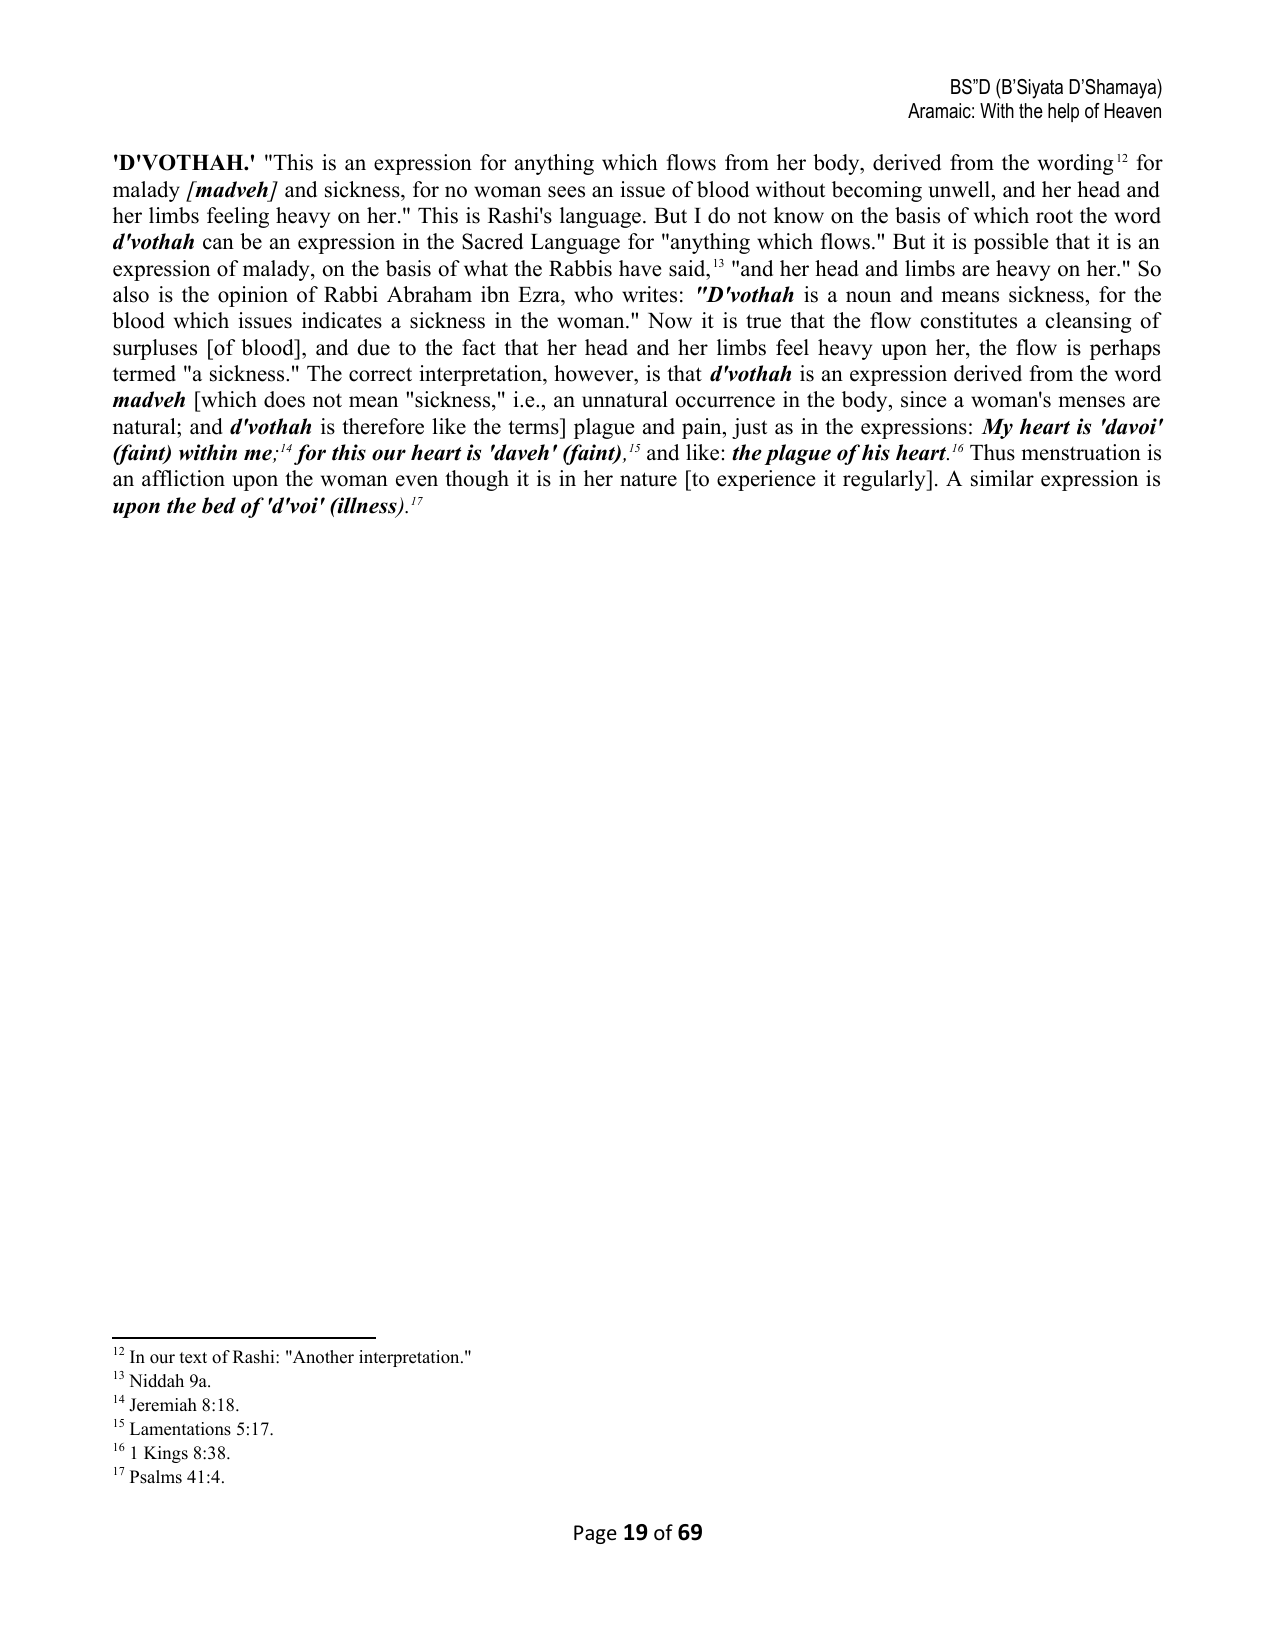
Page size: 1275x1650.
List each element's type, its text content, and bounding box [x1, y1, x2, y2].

text 'D'VOTHAH.' "This is an expression for anything which flows from her body, derived from the wording for malady [madveh] and sickness, for no woman sees an issue of blood without becoming unwell, and her head and her limbs feeling heavy on her." This is Rashi's language. But I do not know on the basis of which root the word d'vothah can be an expression in the Sacred Language for "anything which flows." But it is possible that it is an expression of malady, on the basis of what the Rabbis have said, "and her head and limbs are heavy on her." So also is the opinion of Rabbi Abraham ibn Ezra, who writes: "D'vothah is a noun and means sickness, for the blood which issues indicates a sickness in the woman." Now it is true that the flow constitutes a cleansing of surpluses [of blood], and due to the fact that her head and her limbs feel heavy upon her, the flow is perhaps termed "a sickness." The correct interpretation, however, is that d'vothah is an expression derived from the word madveh [which does not mean "sickness," i.e., an unnatural occurrence in the body, since a woman's menses are natural; and d'vothah is therefore like the terms] plague and pain, just as in the expressions: My heart is 'davoi' (faint) within me; for this our heart is 'daveh' (faint), and like: the plague of his heart. Thus menstruation is an affliction upon the woman even though it is in her nature [to experience it regularly]. A similar expression is upon the bed of 'd'voi' (illness). [112, 149, 1162, 518]
